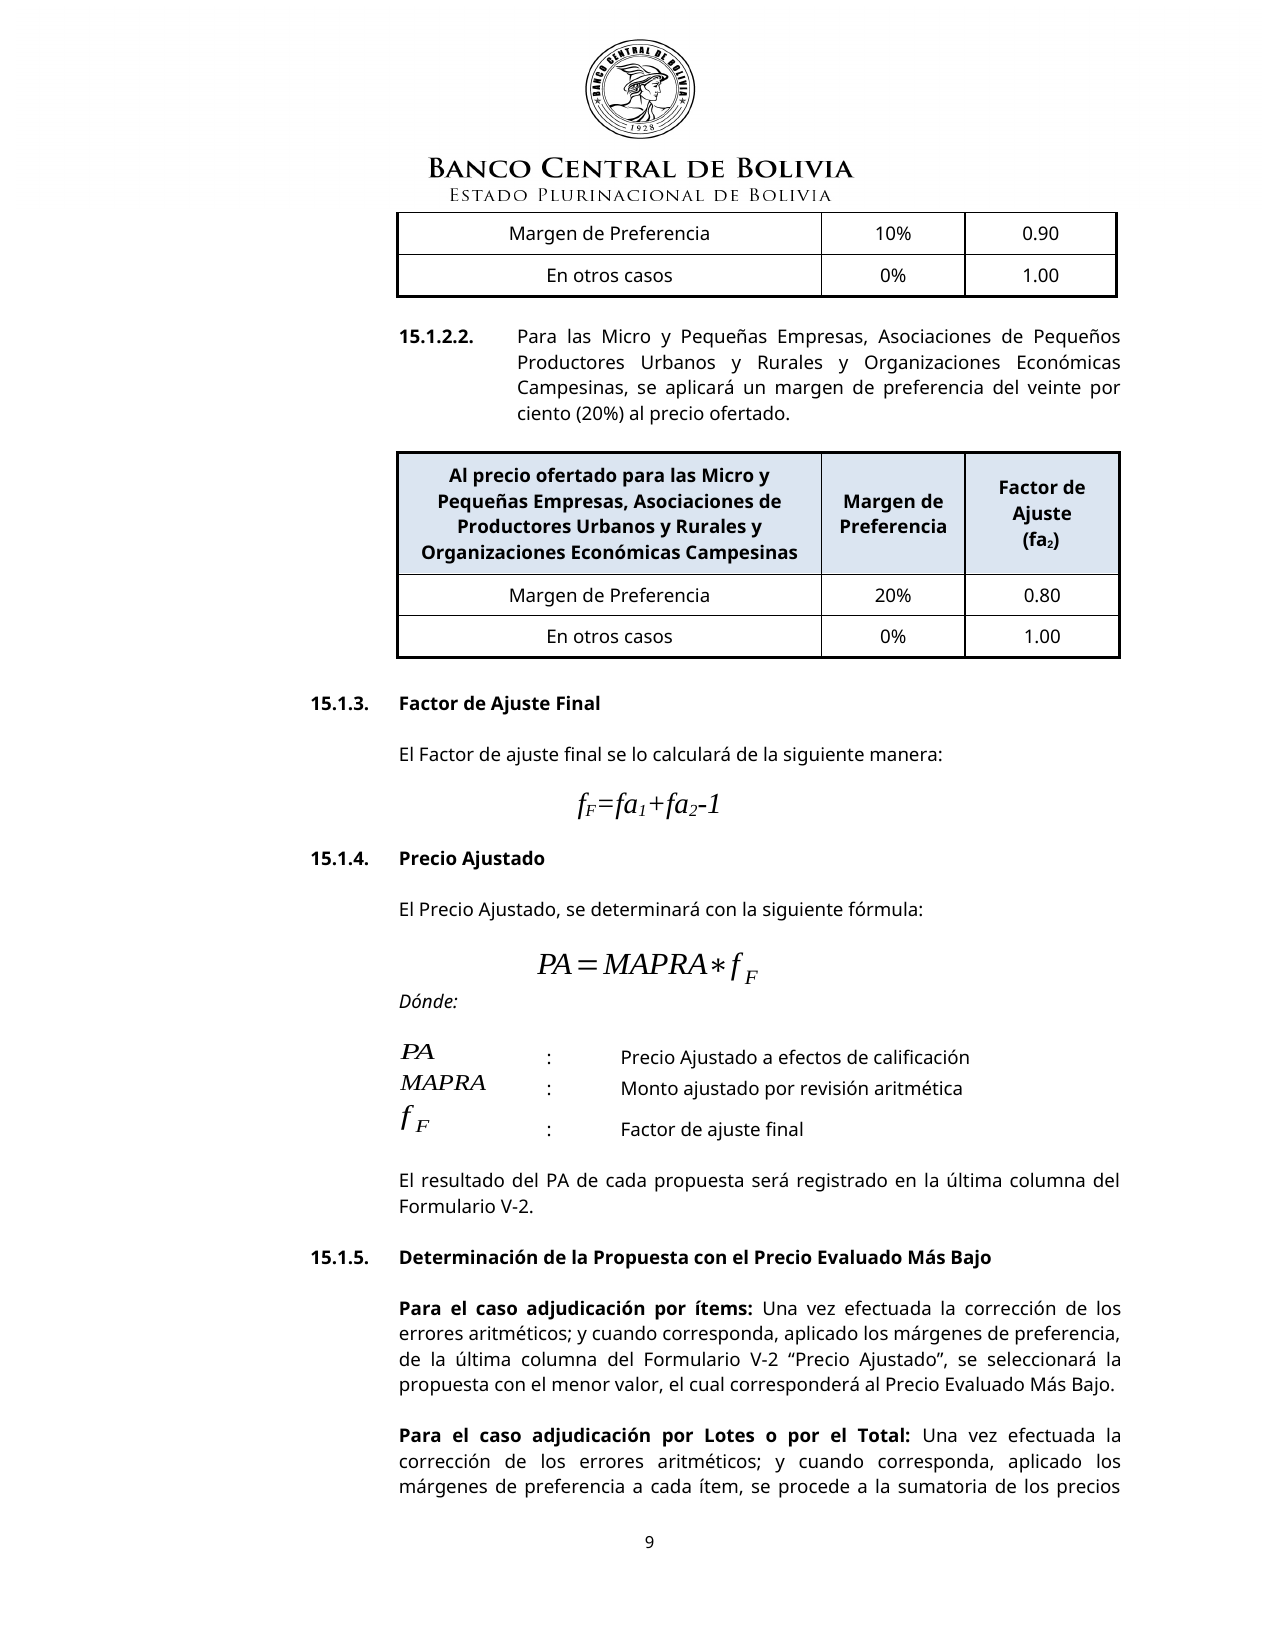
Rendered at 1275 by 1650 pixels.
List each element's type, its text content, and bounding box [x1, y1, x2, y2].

text El Factor de ajuste final se lo calculará de la siguiente manera: [177, 742, 1121, 767]
subtitle Determinación de la Propuesta con el Precio Evaluado Más Bajo [310, 1244, 1121, 1270]
table_cell 0% [822, 616, 964, 656]
table_cell 0.90 [966, 213, 1115, 253]
subtitle Precio Ajustado [310, 845, 1121, 871]
table_cell 20% [822, 575, 964, 615]
table_cell En otros casos [399, 255, 821, 295]
subtitle Factor de Ajuste Final [310, 691, 1121, 716]
text El resultado del PA de cada propuesta será registrado en la última columna del Formulario V-2. [399, 1168, 1121, 1219]
table_cell 10% [822, 213, 964, 253]
text : Monto ajustado por revisión aritmética [325, 1070, 1121, 1101]
table_header Factor de Ajuste (fa2) [966, 454, 1118, 573]
table_cell Margen de Preferencia [399, 213, 821, 253]
table_cell En otros casos [399, 616, 821, 656]
text Dónde: [325, 988, 1121, 1014]
list El Precio Ajustado, se determinará con la siguiente fórmula: [177, 896, 1121, 922]
table_header Al precio ofertado para las Micro y Pequeñas Empresas, Asociaciones de Productores Urbanos y Rurales y Organizaciones Económicas Campesinas [399, 454, 821, 573]
table_cell Margen de Preferencia [399, 575, 821, 615]
text : Factor de ajuste final [177, 1101, 1121, 1142]
table_cell 1.00 [966, 255, 1115, 295]
picture [15, 6, 1262, 209]
list Para las Micro y Pequeñas Empresas, Asociaciones de Pequeños Productores Urbanos y Rurales y Organizaciones Económicas Campesinas, se aplicará un margen de preferencia del veinte por ciento (20%) al precio ofertado. [399, 323, 1121, 426]
table_header Margen de Preferencia [822, 454, 964, 573]
list Para el caso adjudicación por ítems: Una vez efectuada la corrección de los errores aritméticos; y cuando corresponda, aplicado los márgenes de preferencia, de la última columna del Formulario V-2 “Precio Ajustado”, se seleccionará la propuesta con el menor valor, el cual corresponderá al Precio Evaluado Más Bajo. [399, 1295, 1121, 1397]
text fF=fa1+fa2-1 [177, 786, 1121, 820]
table_cell 0.80 [966, 575, 1118, 615]
text : Precio Ajustado a efectos de calificación [325, 1039, 1121, 1070]
table_cell 0% [822, 255, 964, 295]
table_cell 1.00 [966, 616, 1118, 656]
